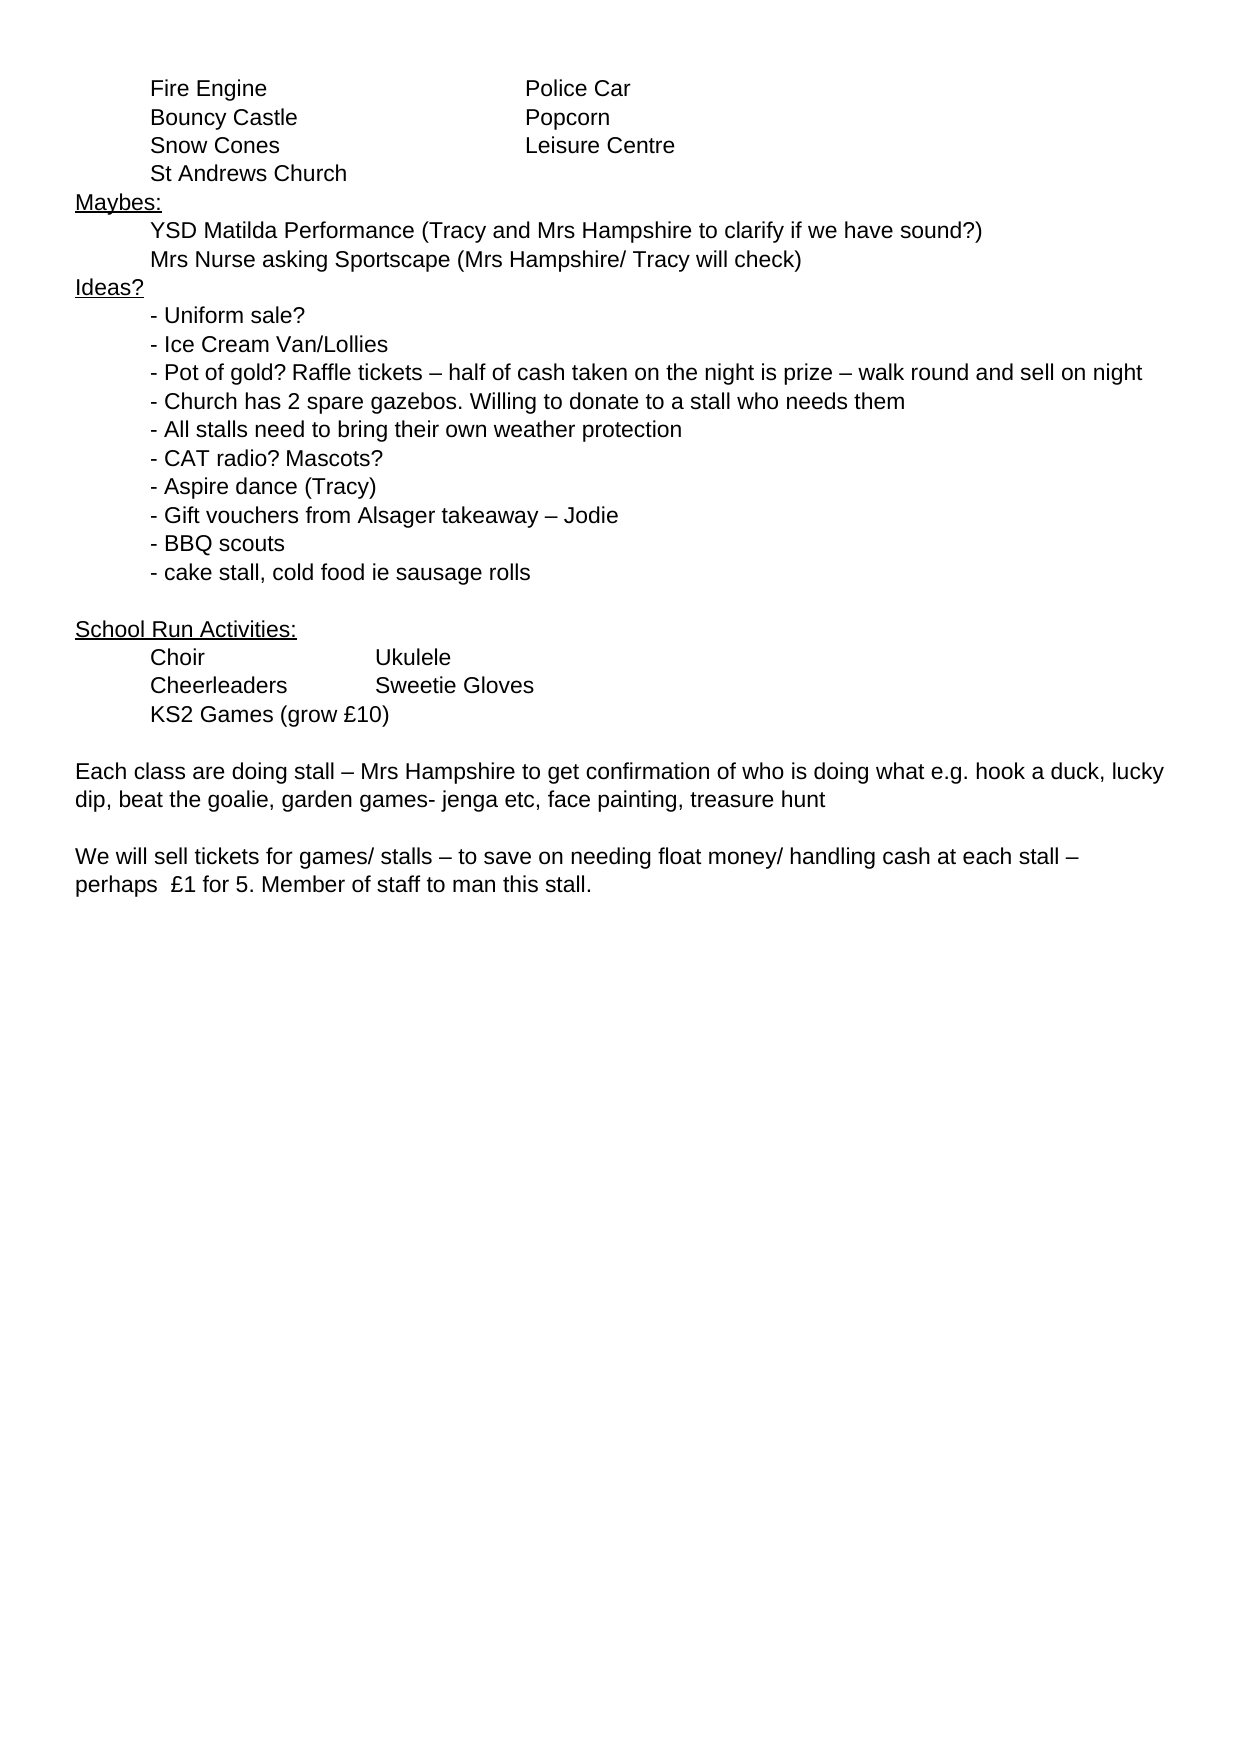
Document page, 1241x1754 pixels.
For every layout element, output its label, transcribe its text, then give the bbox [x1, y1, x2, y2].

text Snow Cones Leisure Centre [75, 132, 1165, 158]
text - Gift vouchers from Alsager takeaway – Jodie [75, 502, 1165, 528]
text Maybes: [75, 189, 1165, 215]
text - CAT radio? Mascots? [75, 445, 1165, 471]
text Mrs Nurse asking Sportscape (Mrs Hampshire/ Tracy will check) [75, 246, 1165, 272]
text - Aspire dance (Tracy) [75, 473, 1165, 500]
text KS2 Games (grow £10) [75, 701, 1165, 727]
text School Run Activities: [75, 616, 1165, 642]
text St Andrews Church [75, 160, 1165, 187]
text Ideas? [75, 274, 1165, 300]
text YSD Matilda Performance (Tracy and Mrs Hampshire to clarify if we have sound?) [75, 217, 1165, 243]
text - Uniform sale? [75, 302, 1165, 329]
text Choir Ukulele [75, 644, 1165, 670]
text We will sell tickets for games/ stalls – to save on needing float money/ handling cash at each stall – perhaps £1 for 5. Member of staff to man this stall. [75, 843, 1165, 898]
text - All stalls need to bring their own weather protection [75, 416, 1165, 443]
text Fire Engine Police Car [75, 75, 1165, 101]
text - BBQ scouts [75, 530, 1165, 557]
text - Ice Cream Van/Lollies [75, 331, 1165, 357]
text - Pot of gold? Raffle tickets – half of cash taken on the night is prize – walk round and sell on night [75, 359, 1165, 386]
text - Church has 2 spare gazebos. Willing to donate to a stall who needs them [75, 388, 1165, 414]
text - cake stall, cold food ie sausage rolls [75, 559, 1165, 585]
text Cheerleaders Sweetie Gloves [75, 672, 1165, 699]
text Bouncy Castle Popcorn [75, 103, 1165, 130]
text Each class are doing stall – Mrs Hampshire to get confirmation of who is doing what e.g. hook a duck, lucky dip, beat the goalie, garden games- jenga etc, face painting, treasure hunt [75, 758, 1165, 812]
